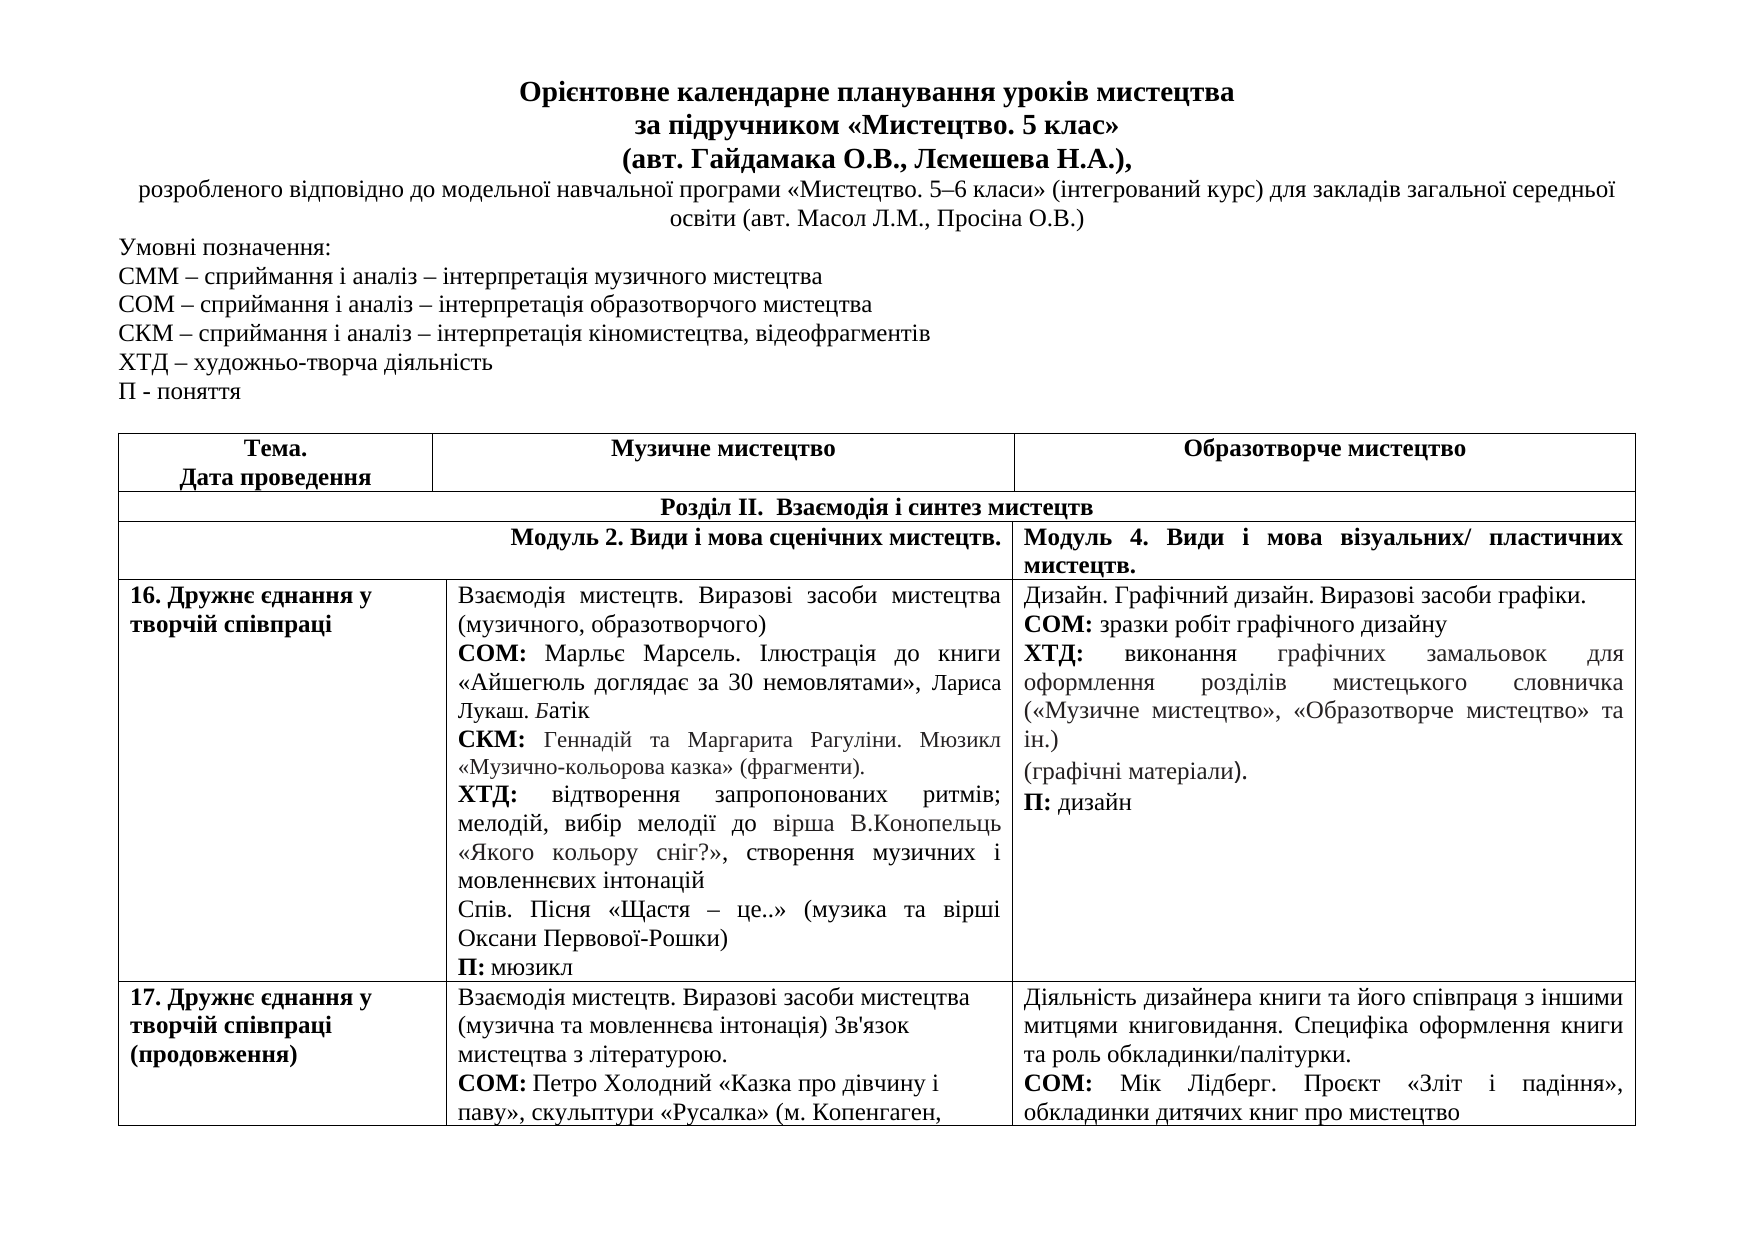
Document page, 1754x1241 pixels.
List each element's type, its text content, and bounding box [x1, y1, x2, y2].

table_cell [119, 982, 446, 1125]
text розробленого відповідно до модельної навчальної програми «Мистецтво. 5–6 класи» (інтегрований курс) для закладів загальної середньої освіти (авт. Масол Л.М., Просіна О.В.) [118, 174, 1636, 232]
table_cell Модуль 4. Види і мова візуальних/ пластичних мистецтв. [1013, 522, 1635, 579]
text Умовні позначення: [118, 232, 1636, 261]
text СММ – сприймання і аналіз – інтерпретація музичного мистецтва [118, 261, 1636, 289]
table_cell 16. Дружнє єднання у творчій співпраці [119, 580, 446, 981]
table_cell Модуль 2. Види і мова сценічних мистецтв. [119, 522, 1012, 579]
text П - поняття [118, 376, 1636, 404]
table_cell Взаємодія мистецтв. Виразові засоби мистецтва (музичного, образотворчого) СОМ: Марльє Марсель. Ілюстрація до книги «Айшегюль доглядає за 30 немовлятами», Лариса Лукаш. Батік СКМ: Геннадій та Маргарита Рагуліни. Мюзикл «Музично-кольорова казка» (фрагменти). ХТД: відтворення запропонованих ритмів; мелодій, вибір мелодії до вірша В.Конопельць «Якого кольору сніг?», створення музичних і мовленнєвих інтонацій Спів. Пісня «Щастя – це..» (музика та вірші Оксани Первової-Рошки) П: мюзикл [447, 580, 1012, 981]
table_header Музичне мистецтво [433, 434, 1014, 491]
text за підручником «Мистецтво. 5 клас» [118, 107, 1636, 141]
text ХТД – художньо-творча діяльність [118, 347, 1636, 376]
text СОМ – сприймання і аналіз – інтерпретація образотворчого мистецтва [118, 289, 1636, 318]
table_cell Дизайн. Графічний дизайн. Виразові засоби графіки. СОМ: зразки робіт графічного дизайну ХТД: виконання графічних замальовок для оформлення розділів мистецького словничка («Музичне мистецтво», «Образотворче мистецтво» та ін.) (графічні матеріали). П: дизайн [1013, 580, 1635, 981]
text СКМ – сприймання і аналіз – інтерпретація кіномистецтва, відеофрагментів [118, 318, 1636, 347]
text Орієнтовне календарне планування уроків мистецтва [118, 74, 1636, 107]
text (авт. Гайдамака О.В., Лємешева Н.А.), [118, 141, 1636, 174]
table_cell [447, 982, 1012, 1125]
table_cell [1013, 982, 1635, 1125]
table_header Образотворче мистецтво [1015, 434, 1635, 491]
table_header Тема. Дата проведення [119, 434, 432, 491]
table_cell Розділ ІІ. Взаємодія і синтез мистецтв [119, 492, 1635, 521]
